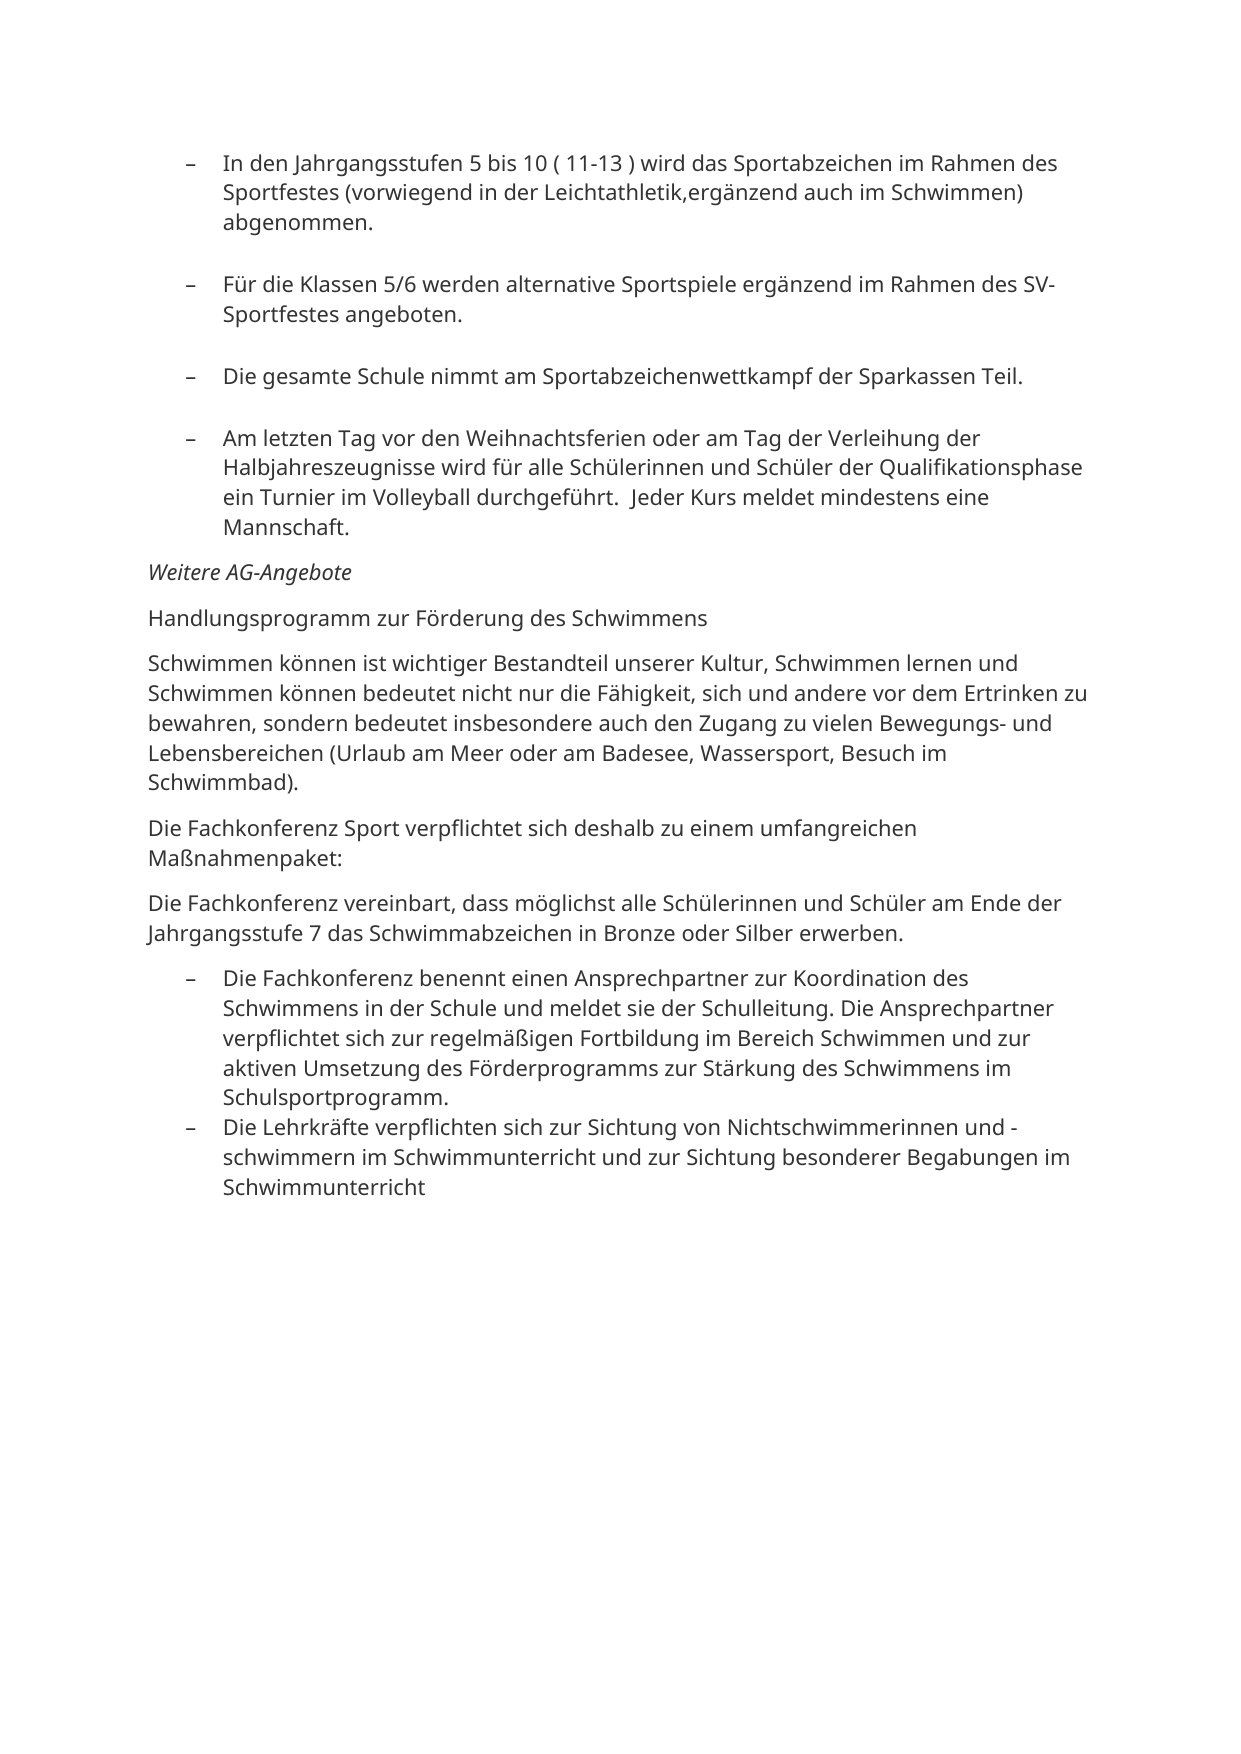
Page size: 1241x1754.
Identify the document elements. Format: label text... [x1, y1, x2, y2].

text Die Fachkonferenz vereinbart, dass möglichst alle Schülerinnen und Schüler am Ende der Jahrgangsstufe 7 das Schwimmabzeichen in Bronze oder Silber erwerben. [148, 888, 1093, 948]
list In den Jahrgangsstufen 5 bis 10 ( 11-13 ) wird das Sportabzeichen im Rahmen des Sportfestes (vorwiegend in der Leichtathletik,ergänzend auch im Schwimmen) abgenommen. [185, 148, 1093, 237]
list Für die Klassen 5/6 werden alternative Sportspiele ergänzend im Rahmen des SV-Sportfestes angeboten. [185, 269, 1093, 329]
text Die Fachkonferenz Sport verpflichtet sich deshalb zu einem umfangreichen Maßnahmenpaket: [148, 813, 1093, 872]
text Schwimmen können ist wichtiger Bestandteil unserer Kultur, Schwimmen lernen und Schwimmen können bedeutet nicht nur die Fähigkeit, sich und andere vor dem Ertrinken zu bewahren, sondern bedeutet insbesondere auch den Zugang zu vielen Bewegungs- und Lebensbereichen (Urlaub am Meer oder am Badesee, Wassersport, Besuch im Schwimmbad). [148, 648, 1093, 797]
text Weitere AG-Angebote [148, 557, 1093, 587]
list Die gesamte Schule nimmt am Sportabzeichenwettkampf der Sparkassen Teil. [185, 361, 1093, 391]
text Handlungsprogramm zur Förderung des Schwimmens [148, 603, 1093, 633]
list Am letzten Tag vor den Weihnachtsferien oder am Tag der Verleihung der Halbjahreszeugnisse wird für alle Schülerinnen und Schüler der Qualifikationsphase ein Turnier im Volleyball durchgeführt. Jeder Kurs meldet mindestens eine Mannschaft. [185, 423, 1093, 542]
list Die Fachkonferenz benennt einen Ansprechpartner zur Koordination des Schwimmens in der Schule und meldet sie der Schulleitung. Die Ansprechpartner verpflichtet sich zur regelmäßigen Fortbildung im Bereich Schwimmen und zur aktiven Umsetzung des Förderprogramms zur Stärkung des Schwimmens im Schulsportprogramm. [185, 963, 1093, 1112]
list Die Lehrkräfte verpflichten sich zur Sichtung von Nichtschwimmerinnen und -schwimmern im Schwimmunterricht und zur Sichtung besonderer Begabungen im Schwimmunterricht [185, 1112, 1093, 1202]
